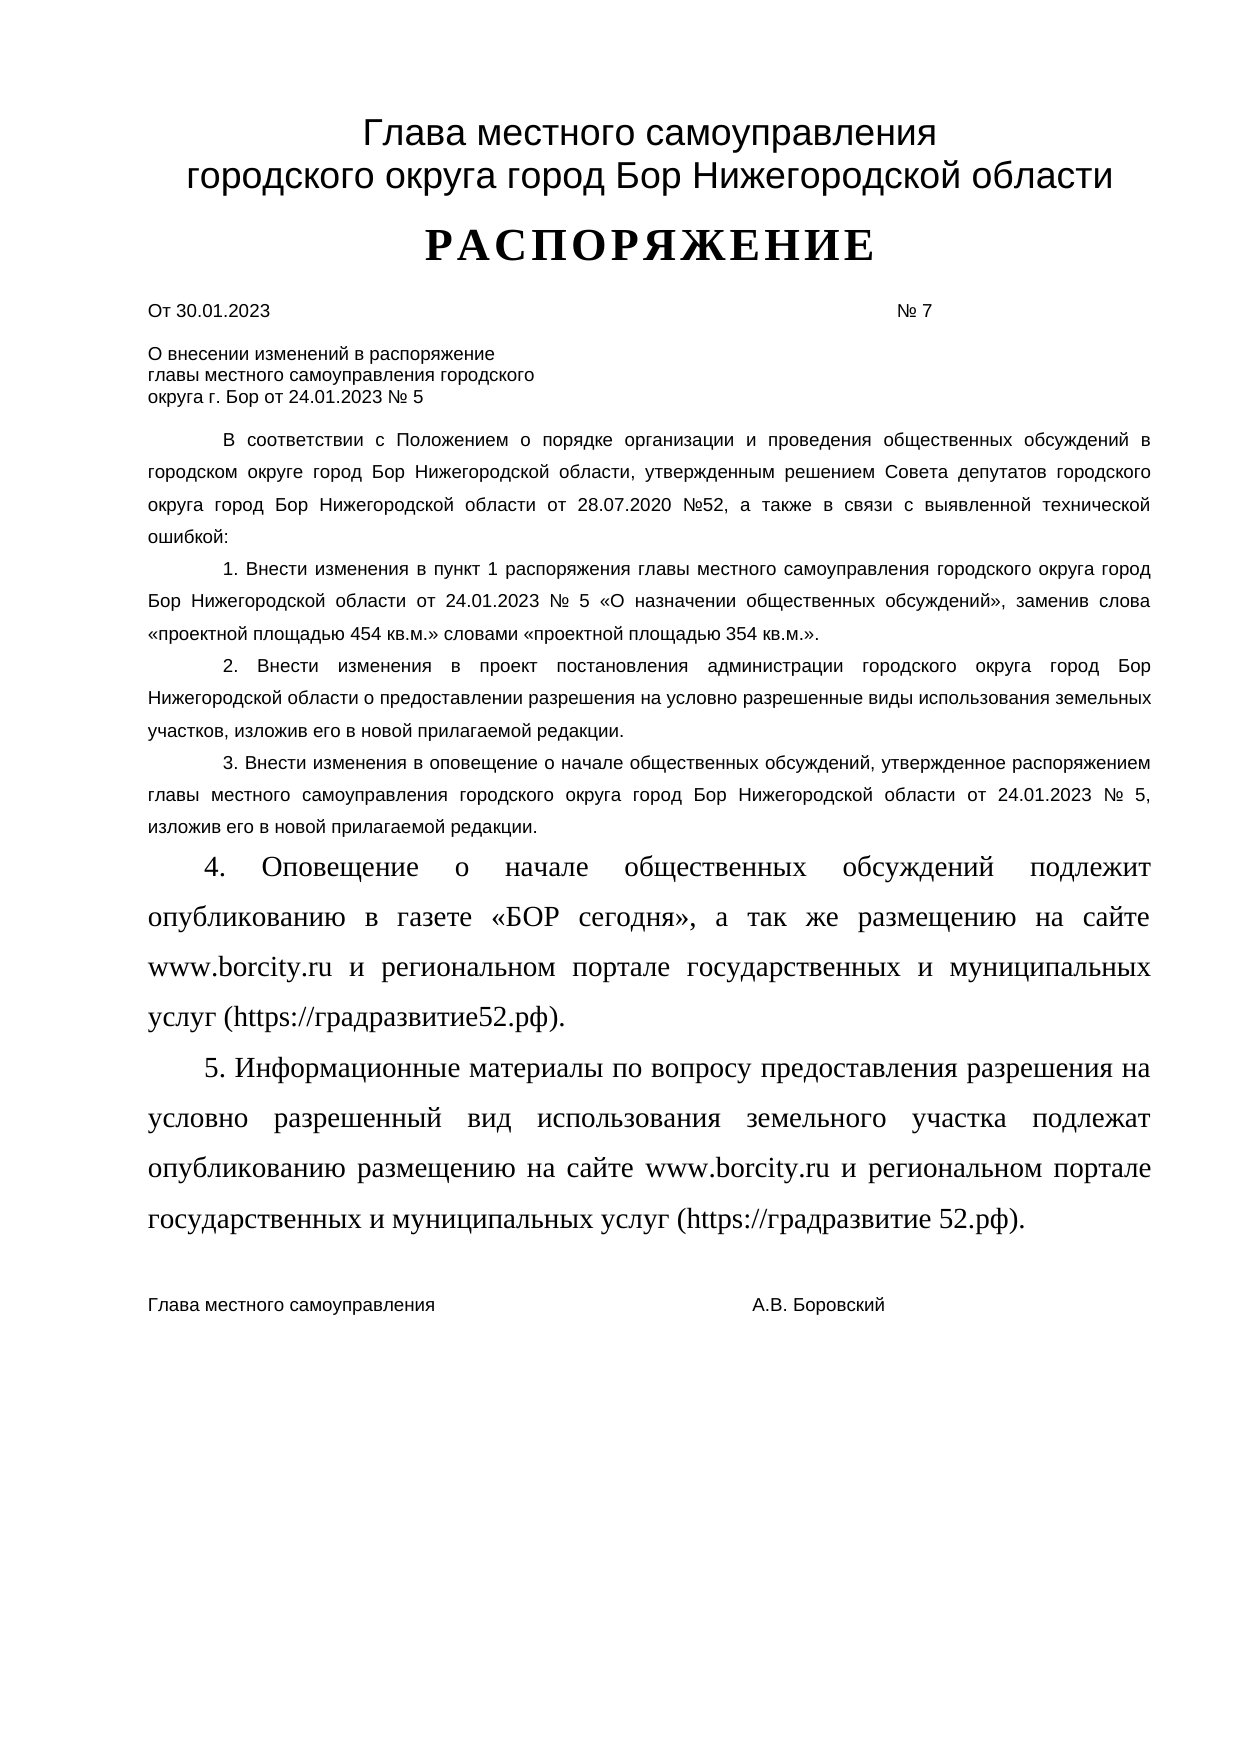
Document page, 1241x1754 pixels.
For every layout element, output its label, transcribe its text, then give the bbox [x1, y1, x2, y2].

text 5. Информационные материалы по вопросу предоставления разрешения на условно разрешенный вид использования земельного участка подлежат опубликованию размещению на сайте www.borcity.ru и региональном портале государственных и муниципальных услуг (https://градразвитие 52.рф). [148, 1050, 1152, 1234]
text округа г. Бор от 24.01.2023 № 5 [148, 386, 1152, 407]
text РАСПОРЯЖЕНИЕ [148, 218, 1152, 271]
text 3. Внести изменения в оповещение о начале общественных обсуждений, утвержденное распоряжением главы местного самоуправления городского округа город Бор Нижегородской области от 24.01.2023 № 5, изложив его в новой прилагаемой редакции. [148, 752, 1152, 838]
text 1. Внести изменения в пункт 1 распоряжения главы местного самоуправления городского округа город Бор Нижегородской области от 24.01.2023 № 5 «О назначении общественных обсуждений», заменив слова «проектной площадью 454 кв.м.» словами «проектной площадью 354 кв.м.». [148, 558, 1152, 644]
text От 30.01.2023 № 7 [148, 299, 1152, 321]
text В соответствии с Положением о порядке организации и проведения общественных обсуждений в городском округе город Бор Нижегородской области, утвержденным решением Совета депутатов городского округа город Бор Нижегородской области от 28.07.2020 №52, а также в связи с выявленной технической ошибкой: [148, 429, 1152, 547]
text О внесении изменений в распоряжение [148, 343, 1152, 364]
text Глава местного самоуправления [148, 110, 1152, 153]
subtitle Глава местного самоуправления А.В. Боровский [148, 1294, 1148, 1316]
text 4. Оповещение о начале общественных обсуждений подлежит опубликованию в газете «БОР сегодня», а так же размещению на сайте www.borcity.ru и региональном портале государственных и муниципальных услуг (https://градразвитие52.рф). [148, 849, 1152, 1033]
text главы местного самоуправления городского [148, 364, 1152, 386]
text 2. Внести изменения в проект постановления администрации городского округа город Бор Нижегородской области о предоставлении разрешения на условно разрешенные виды использования земельных участков, изложив его в новой прилагаемой редакции. [148, 655, 1152, 741]
text городского округа город Бор Нижегородской области [148, 153, 1152, 196]
